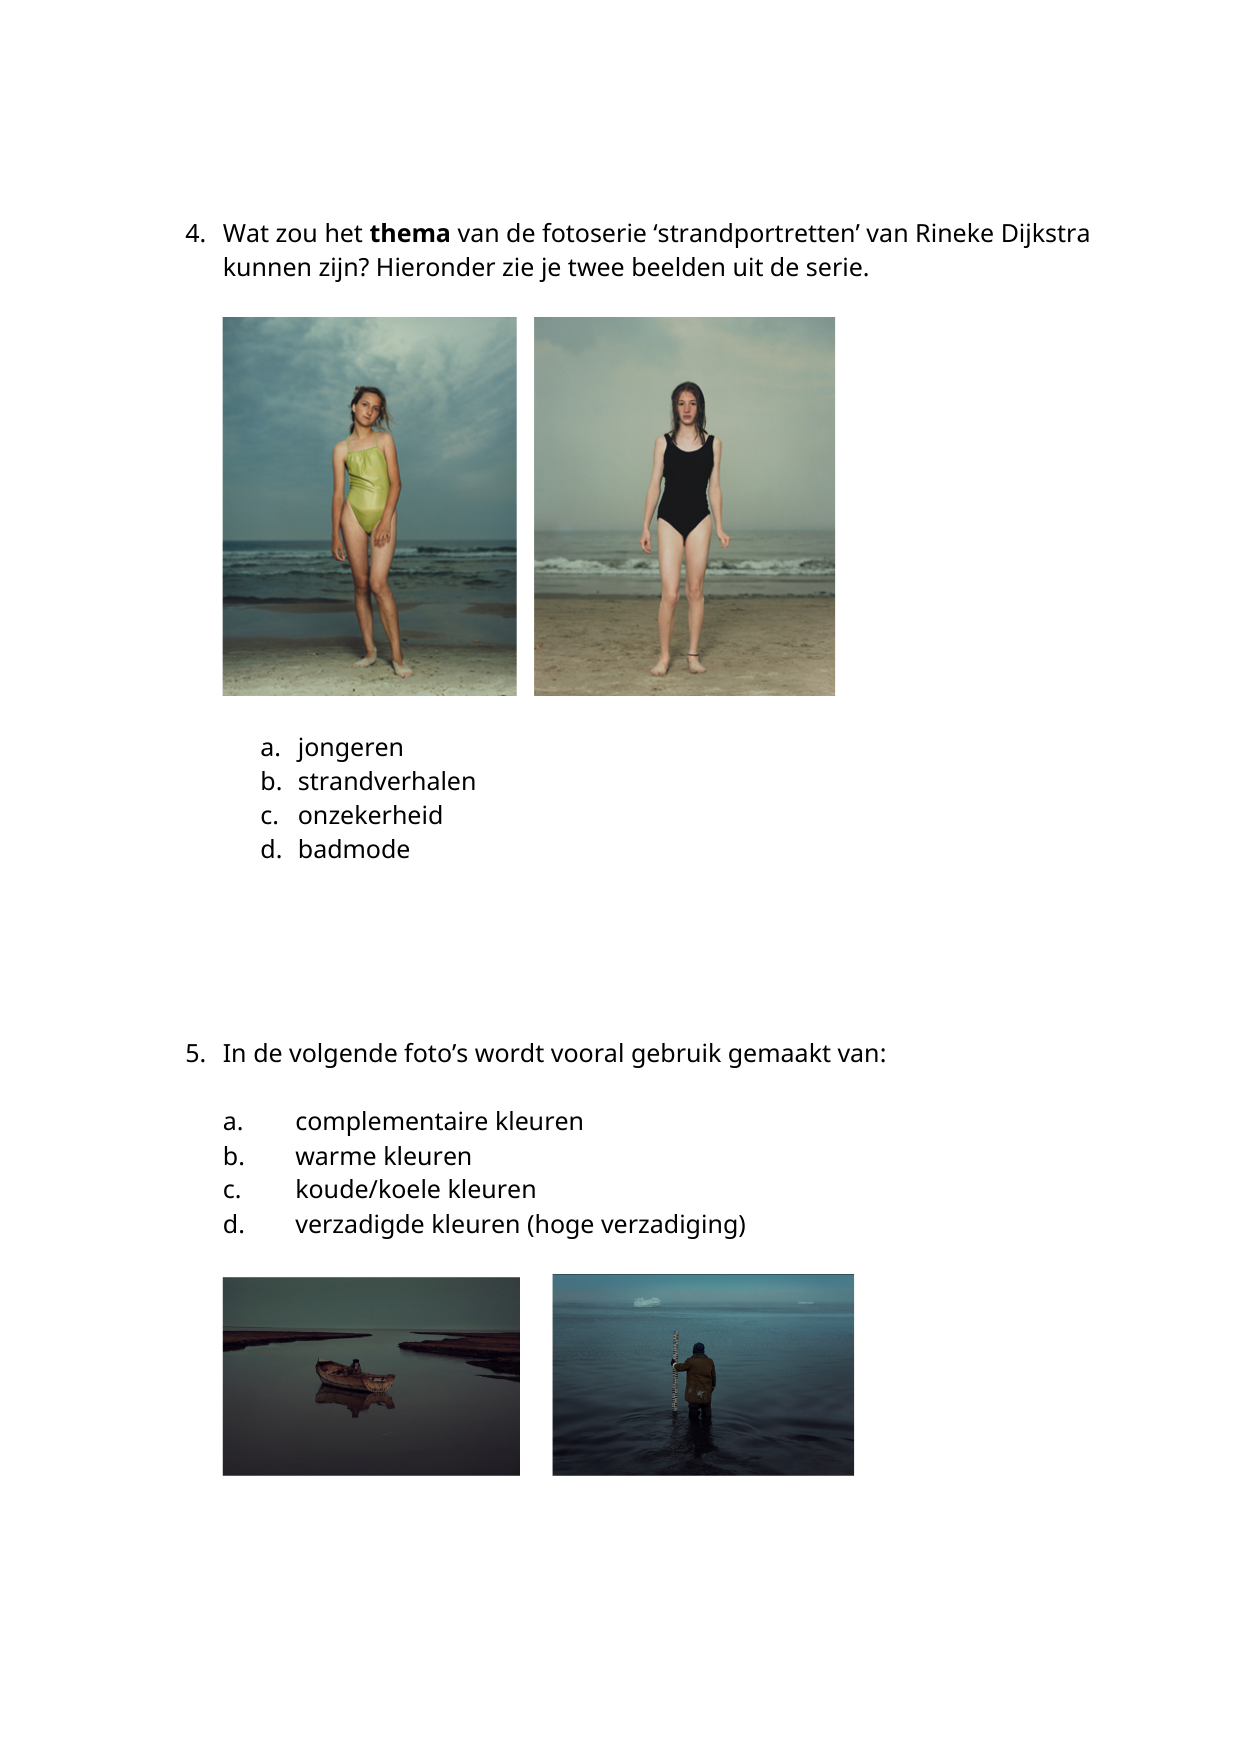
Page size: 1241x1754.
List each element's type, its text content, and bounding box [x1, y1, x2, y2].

list onzekerheid [260, 797, 1093, 832]
list b. warme kleuren [223, 1138, 1093, 1172]
picture [552, 1274, 855, 1476]
list jongeren [260, 729, 1093, 763]
list d. verzadigde kleuren (hoge verzadiging) [223, 1206, 1093, 1240]
list badmode [260, 832, 1093, 866]
picture [222, 317, 836, 696]
list c. koude/koele kleuren [223, 1172, 1093, 1206]
list a. complementaire kleuren [221, 1104, 1093, 1138]
list strandverhalen [260, 763, 1093, 797]
picture [222, 1277, 520, 1476]
list In de volgende foto’s wordt vooral gebruik gemaakt van: [185, 1036, 1093, 1070]
list Wat zou het thema van de fotoserie ‘strandportretten’ van Rineke Dijkstra kunnen zijn? Hieronder zie je twee beelden uit de serie. [185, 216, 1093, 284]
